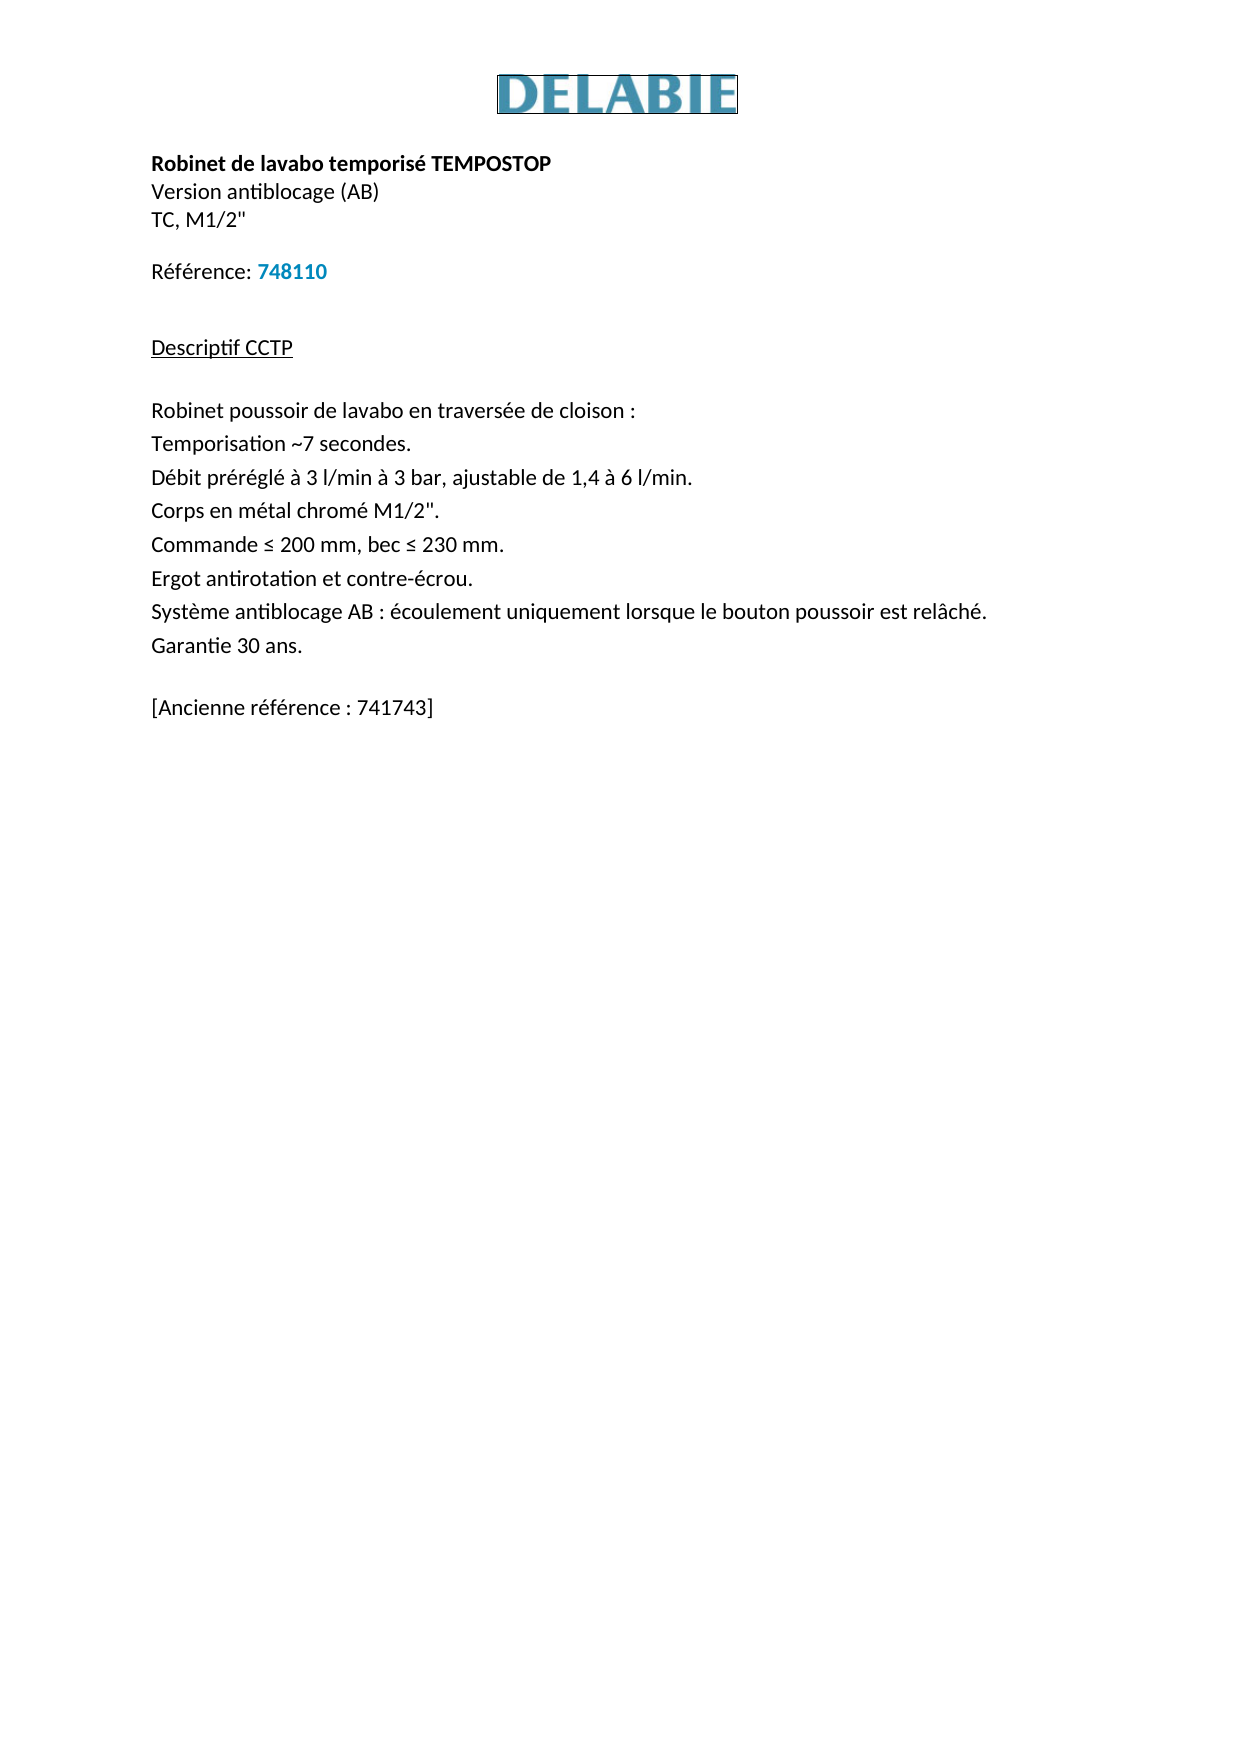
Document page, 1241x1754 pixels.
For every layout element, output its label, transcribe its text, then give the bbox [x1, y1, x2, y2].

picture [498, 76, 737, 113]
text Système antiblocage AB : écoulement uniquement lorsque le bouton poussoir est relâché. [151, 597, 1084, 625]
text [Ancienne référence : 741743] [151, 693, 1084, 721]
text Ergot antirotation et contre-écrou. [151, 564, 1084, 592]
text Robinet poussoir de lavabo en traversée de cloison : [151, 396, 1084, 424]
text TC, M1/2" [151, 205, 1084, 233]
text Garantie 30 ans. [151, 631, 1084, 659]
text Débit préréglé à 3 l/min à 3 bar, ajustable de 1,4 à 6 l/min. [151, 463, 1084, 491]
text Commande ≤ 200 mm, bec ≤ 230 mm. [151, 530, 1084, 558]
text Temporisation ~7 secondes. [151, 429, 1084, 458]
text Corps en métal chromé M1/2". [151, 497, 1084, 525]
text Référence: 748110 [151, 257, 1084, 285]
text Descriptif CCTP [151, 333, 1084, 361]
text Version antiblocage (AB) [151, 177, 1084, 205]
text Robinet de lavabo temporisé TEMPOSTOP [151, 149, 1084, 177]
